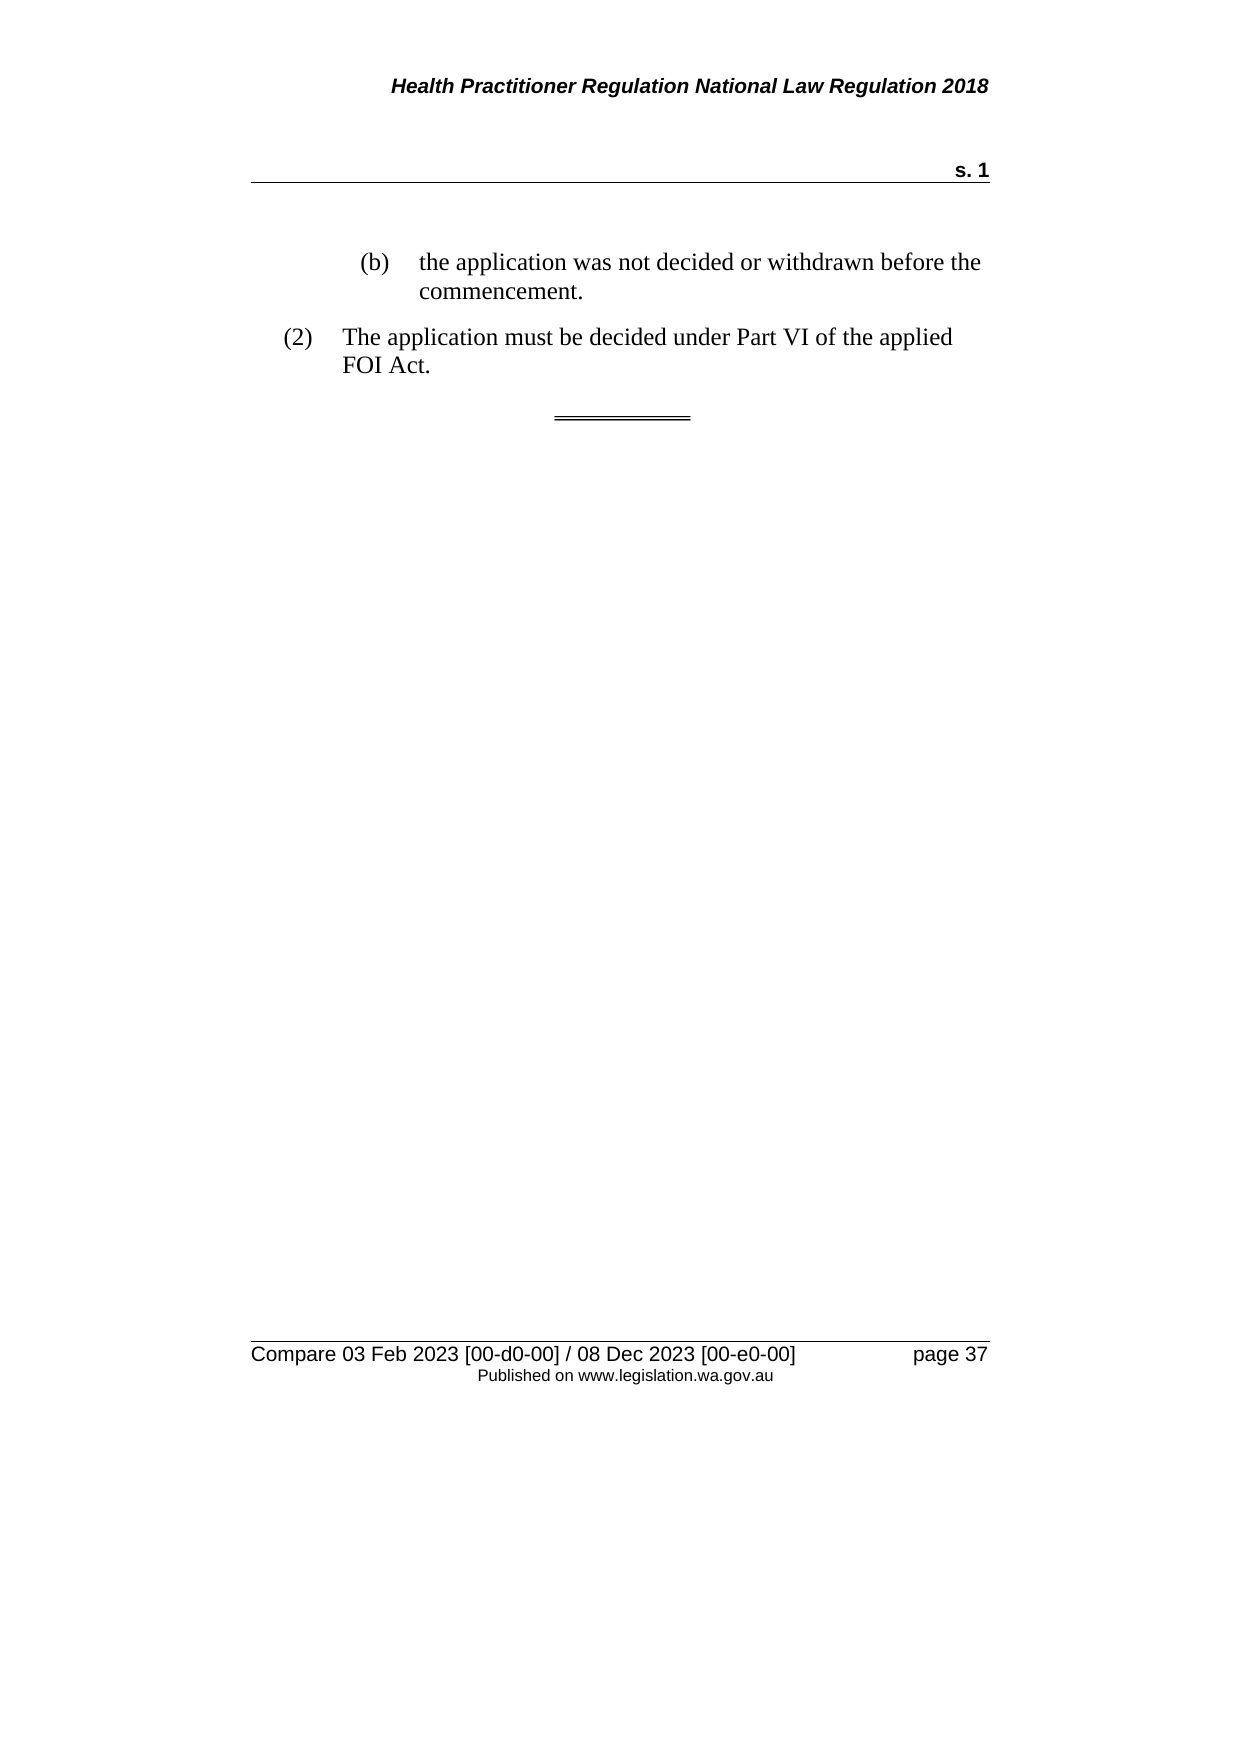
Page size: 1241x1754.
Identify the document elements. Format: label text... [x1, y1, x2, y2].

picture [543, 404, 697, 433]
text (b) the application was not decided or withdrawn before the commencement. [251, 247, 990, 305]
text (2) The application must be decided under Part VI of the applied FOI Act. [251, 322, 990, 379]
